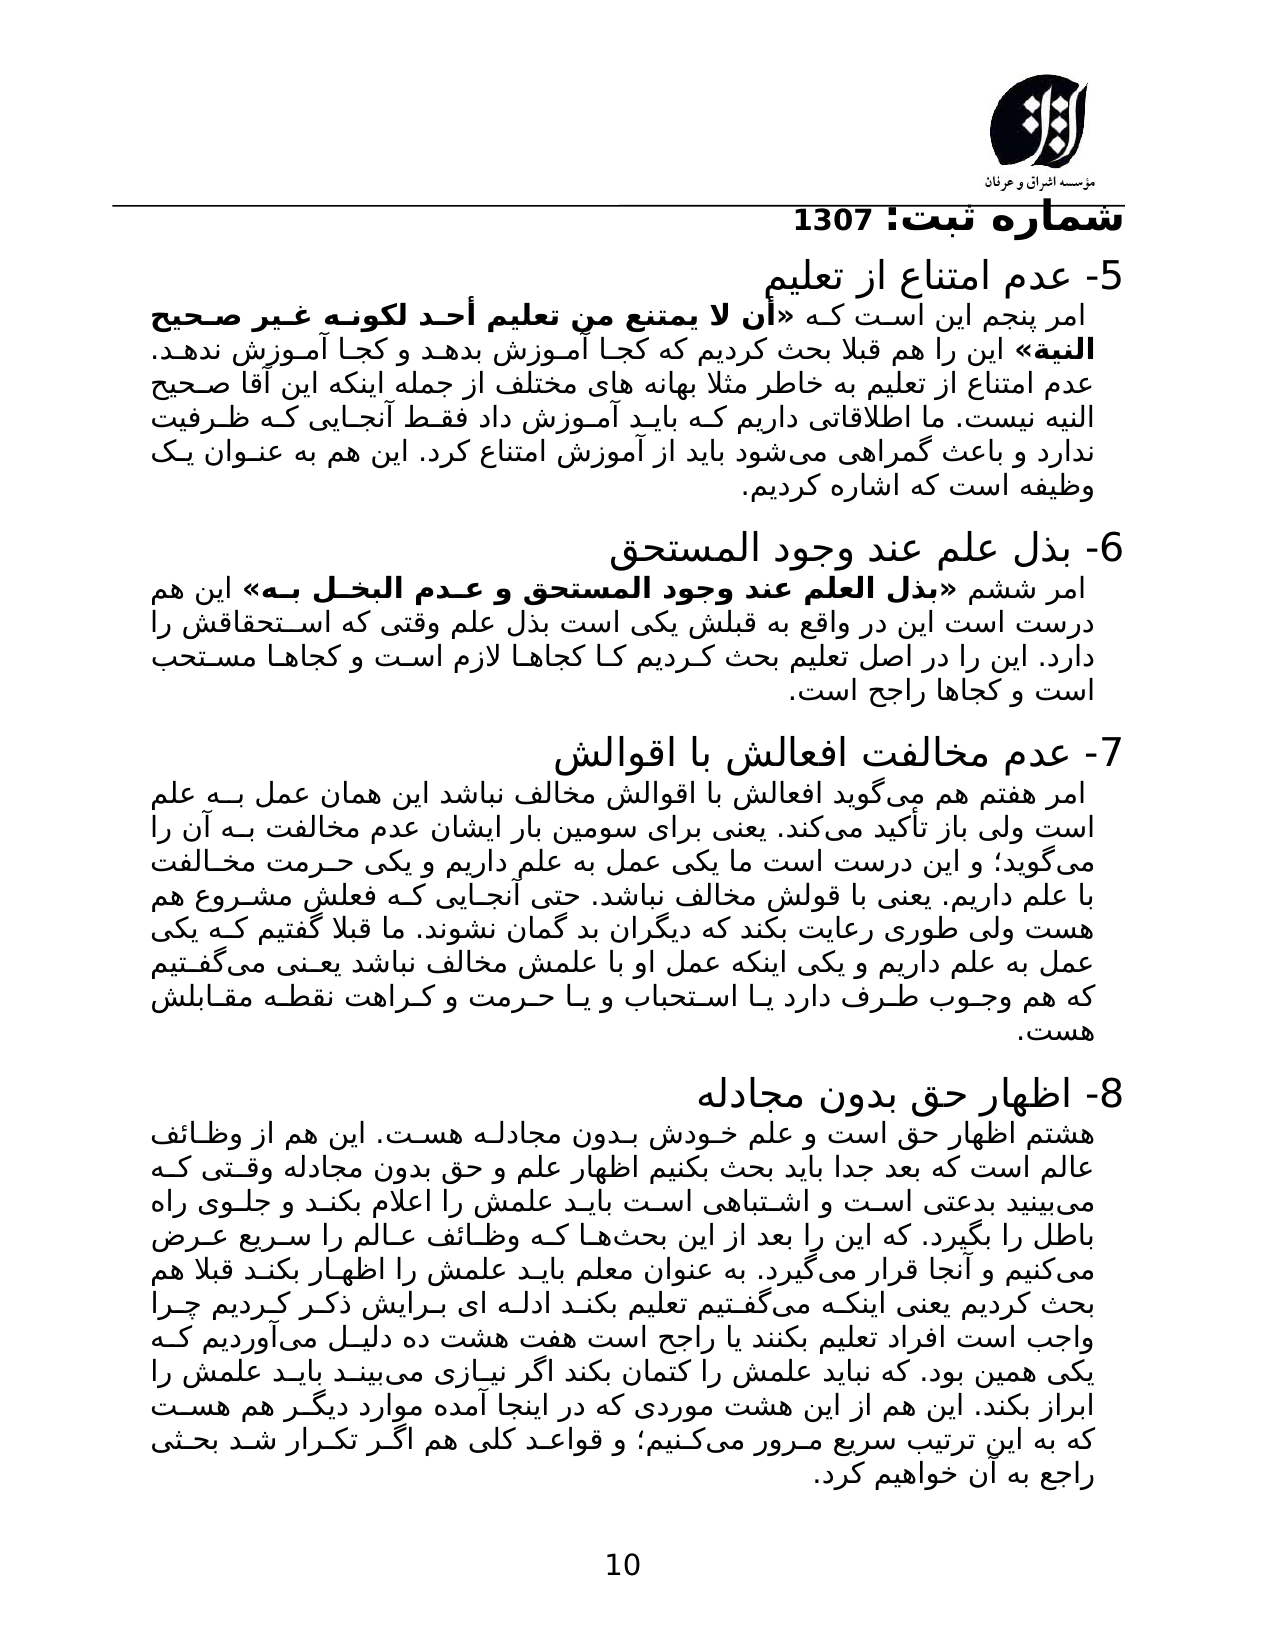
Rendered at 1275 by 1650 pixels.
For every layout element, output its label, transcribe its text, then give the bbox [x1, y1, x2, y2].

text امر پنجم این است که «أن لا يمتنع من تعليم أحد لكونه غير صحيح النية» این را هم قبلا بحث کردیم که کجا آموزش بدهد و کجا آموزش ندهد. عدم امتناع از تعلیم به خاطر مثلا بهانه های مختلف از جمله اینکه این آقا صحیح النیه نیست. ما اطلاقاتی داریم که باید آموزش داد فقط آنجایی که ظرفیت ندارد و باعث گمراهی می‌شود باید از آموزش امتناع کرد. این هم به عنوان یک وظیفه است که اشاره کردیم. [150, 298, 1095, 502]
subtitle 5- عدم امتناع از تعلیم [150, 252, 1125, 298]
picture [981, 73, 1096, 192]
text هشتم اظهار حق است و علم خودش بدون مجادله هست. این هم از وظائف عالم است که بعد جدا باید بحث بکنیم اظهار علم و حق بدون مجادله وقتی که می‌بینید بدعتی است و اشتباهی است باید علمش را اعلام بکند و جلوی راه باطل را بگیرد. که این را بعد از این بحث‌ها که وظائف عالم را سریع عرض می‌کنیم و آنجا قرار می‌گیرد. به عنوان معلم باید علمش را اظهار بکند قبلا هم بحث کردیم یعنی اینکه می‌گفتیم تعلیم بکند ادله ای برایش ذکر کردیم چرا واجب است افراد تعلیم بکنند یا راجح است هفت هشت ده دلیل می‌آوردیم که یکی همین بود. که نباید علمش را کتمان بکند اگر نیازی می‌بیند باید علمش را ابراز بکند. این هم از این هشت موردی که در اینجا آمده موارد دیگر هم هست که به این ترتیب سریع مرور می‌کنیم؛ و قواعد کلی هم اگر تکرار شد بحثی راجع به آن خواهیم کرد. [150, 1117, 1095, 1490]
subtitle 8- اظهار حق بدون مجادله [150, 1071, 1125, 1117]
text امر هفتم هم می‌گوید افعالش با اقوالش مخالف نباشد این همان عمل به علم است ولی باز تأکید می‌کند. یعنی برای سومین بار ایشان عدم مخالفت به آن را می‌گوید؛ و این درست است ما یکی عمل به علم داریم و یکی حرمت مخالفت با علم داریم. یعنی با قولش مخالف نباشد. حتی آنجایی که فعلش مشروع هم هست ولی طوری رعایت بکند که دیگران بد گمان نشوند. ما قبلا گفتیم که یکی عمل به علم داریم و یکی اینکه عمل او با علمش مخالف نباشد یعنی می‌گفتیم که هم وجوب طرف دارد یا استحباب و یا حرمت و کراهت نقطه مقابلش هست. [150, 776, 1095, 1048]
subtitle 7- عدم مخالفت افعالش با اقوالش [150, 730, 1125, 776]
text امر ششم «بذل العلم عند وجود المستحق و عدم البخل به» این هم درست است این در واقع به قبلش یکی است بذل علم وقتی که استحقاقش را دارد. این را در اصل تعلیم بحث کردیم کا کجاها لازم است و کجاها مستحب است و کجاها راجح است. [150, 571, 1095, 707]
subtitle 6- بذل علم عند وجود المستحق [150, 525, 1125, 571]
